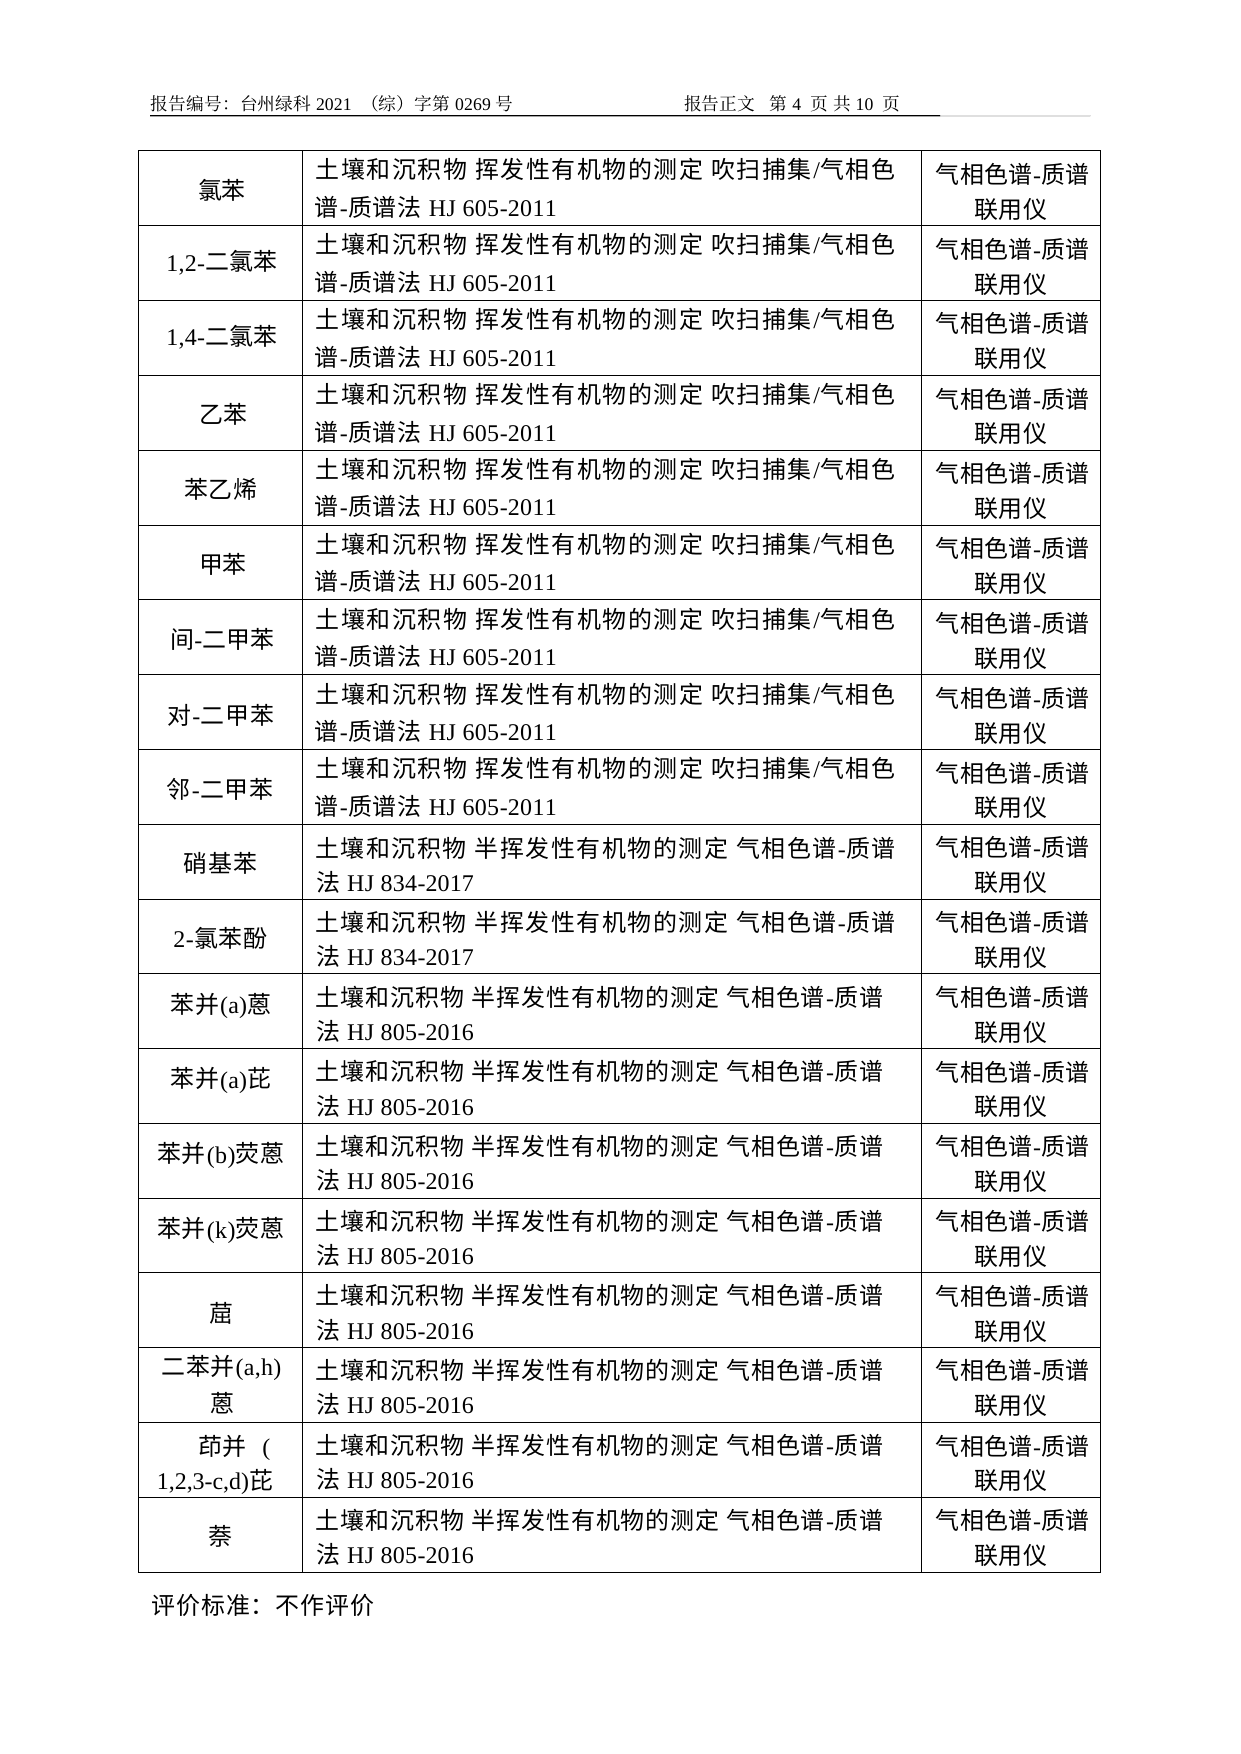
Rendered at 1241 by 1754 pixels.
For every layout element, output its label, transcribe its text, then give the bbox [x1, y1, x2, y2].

table_cell 气相色谱-质谱 联用仪 [922, 1348, 1100, 1422]
table_cell 䓛 [139, 1273, 302, 1347]
table_cell 间-二甲苯 [139, 600, 302, 674]
text 评价标准：不作评价 [138, 1587, 1101, 1621]
table_cell 气相色谱-质谱 联用仪 [922, 750, 1100, 824]
table_cell 气相色谱-质谱 联用仪 [922, 1423, 1100, 1496]
table_header 土壤和沉积物 挥发性有机物的测定 吹扫捕集/气相色 谱-质谱法 HJ 605-2011 [303, 151, 921, 225]
table_cell 气相色谱-质谱 联用仪 [922, 1049, 1100, 1123]
table_cell 苯并(b)荧蒽 [139, 1124, 302, 1197]
table_header 氯苯 [139, 151, 302, 225]
table_cell 1,4-二氯苯 [139, 301, 302, 375]
table_cell 土壤和沉积物 挥发性有机物的测定 吹扫捕集/气相色 谱-质谱法 HJ 605-2011 [303, 600, 921, 674]
table_cell 土壤和沉积物 挥发性有机物的测定 吹扫捕集/气相色 谱-质谱法 HJ 605-2011 [303, 675, 921, 749]
table_cell 土壤和沉积物 半挥发性有机物的测定 气相色谱-质谱 法 HJ 805-2016 [303, 1348, 921, 1422]
table_cell 气相色谱-质谱 联用仪 [922, 1273, 1100, 1347]
table_cell 对-二甲苯 [139, 675, 302, 749]
table_cell 气相色谱-质谱 联用仪 [922, 675, 1100, 749]
table_cell 硝基苯 [139, 825, 302, 899]
table_cell 气相色谱-质谱 联用仪 [922, 1498, 1100, 1572]
table_header 气相色谱-质谱 联用仪 [922, 151, 1100, 225]
table_cell 气相色谱-质谱 联用仪 [922, 974, 1100, 1048]
table_cell 土壤和沉积物 挥发性有机物的测定 吹扫捕集/气相色 谱-质谱法 HJ 605-2011 [303, 750, 921, 824]
table_cell 土壤和沉积物 半挥发性有机物的测定 气相色谱-质谱 法 HJ 834-2017 [303, 900, 921, 973]
table_cell 1,2-二氯苯 [139, 226, 302, 300]
table_cell 茚并 ( 1,2,3-c,d)芘 [139, 1423, 302, 1496]
table_cell 土壤和沉积物 半挥发性有机物的测定 气相色谱-质谱 法 HJ 805-2016 [303, 1423, 921, 1496]
table_cell 甲苯 [139, 526, 302, 599]
table_cell 土壤和沉积物 挥发性有机物的测定 吹扫捕集/气相色 谱-质谱法 HJ 605-2011 [303, 526, 921, 599]
table_cell 土壤和沉积物 半挥发性有机物的测定 气相色谱-质谱 法 HJ 805-2016 [303, 1049, 921, 1123]
table_cell 气相色谱-质谱 联用仪 [922, 226, 1100, 300]
table_cell 气相色谱-质谱 联用仪 [922, 1199, 1100, 1272]
table_cell 邻-二甲苯 [139, 750, 302, 824]
table_cell 二苯并(a,h) 蒽 [139, 1348, 302, 1422]
table_cell 2-氯苯酚 [139, 900, 302, 973]
table_cell 气相色谱-质谱 联用仪 [922, 376, 1100, 450]
table_cell 苯并(a)蒽 [139, 974, 302, 1048]
table_cell 苯并(a)芘 [139, 1049, 302, 1123]
table_cell 土壤和沉积物 半挥发性有机物的测定 气相色谱-质谱 法 HJ 805-2016 [303, 1498, 921, 1572]
table_cell 乙苯 [139, 376, 302, 450]
table_cell 土壤和沉积物 半挥发性有机物的测定 气相色谱-质谱 法 HJ 805-2016 [303, 1273, 921, 1347]
table_cell 土壤和沉积物 挥发性有机物的测定 吹扫捕集/气相色 谱-质谱法 HJ 605-2011 [303, 226, 921, 300]
table_cell 气相色谱-质谱 联用仪 [922, 451, 1100, 525]
table_cell 土壤和沉积物 半挥发性有机物的测定 气相色谱-质谱 法 HJ 805-2016 [303, 1124, 921, 1197]
table_cell 土壤和沉积物 挥发性有机物的测定 吹扫捕集/气相色 谱-质谱法 HJ 605-2011 [303, 376, 921, 450]
table_cell 土壤和沉积物 半挥发性有机物的测定 气相色谱-质谱 法 HJ 805-2016 [303, 974, 921, 1048]
table_cell 土壤和沉积物 挥发性有机物的测定 吹扫捕集/气相色 谱-质谱法 HJ 605-2011 [303, 301, 921, 375]
table_cell 气相色谱-质谱 联用仪 [922, 825, 1100, 899]
table_cell 气相色谱-质谱 联用仪 [922, 600, 1100, 674]
table_cell 苯并(k)荧蒽 [139, 1199, 302, 1272]
table_cell 土壤和沉积物 半挥发性有机物的测定 气相色谱-质谱 法 HJ 805-2016 [303, 1199, 921, 1272]
table_cell 萘 [139, 1498, 302, 1572]
table_cell 气相色谱-质谱 联用仪 [922, 301, 1100, 375]
table_cell 气相色谱-质谱 联用仪 [922, 526, 1100, 599]
table_cell 气相色谱-质谱 联用仪 [922, 900, 1100, 973]
table_cell 土壤和沉积物 挥发性有机物的测定 吹扫捕集/气相色 谱-质谱法 HJ 605-2011 [303, 451, 921, 525]
table_cell 气相色谱-质谱 联用仪 [922, 1124, 1100, 1197]
table_cell 土壤和沉积物 半挥发性有机物的测定 气相色谱-质谱 法 HJ 834-2017 [303, 825, 921, 899]
table_cell 苯乙烯 [139, 451, 302, 525]
